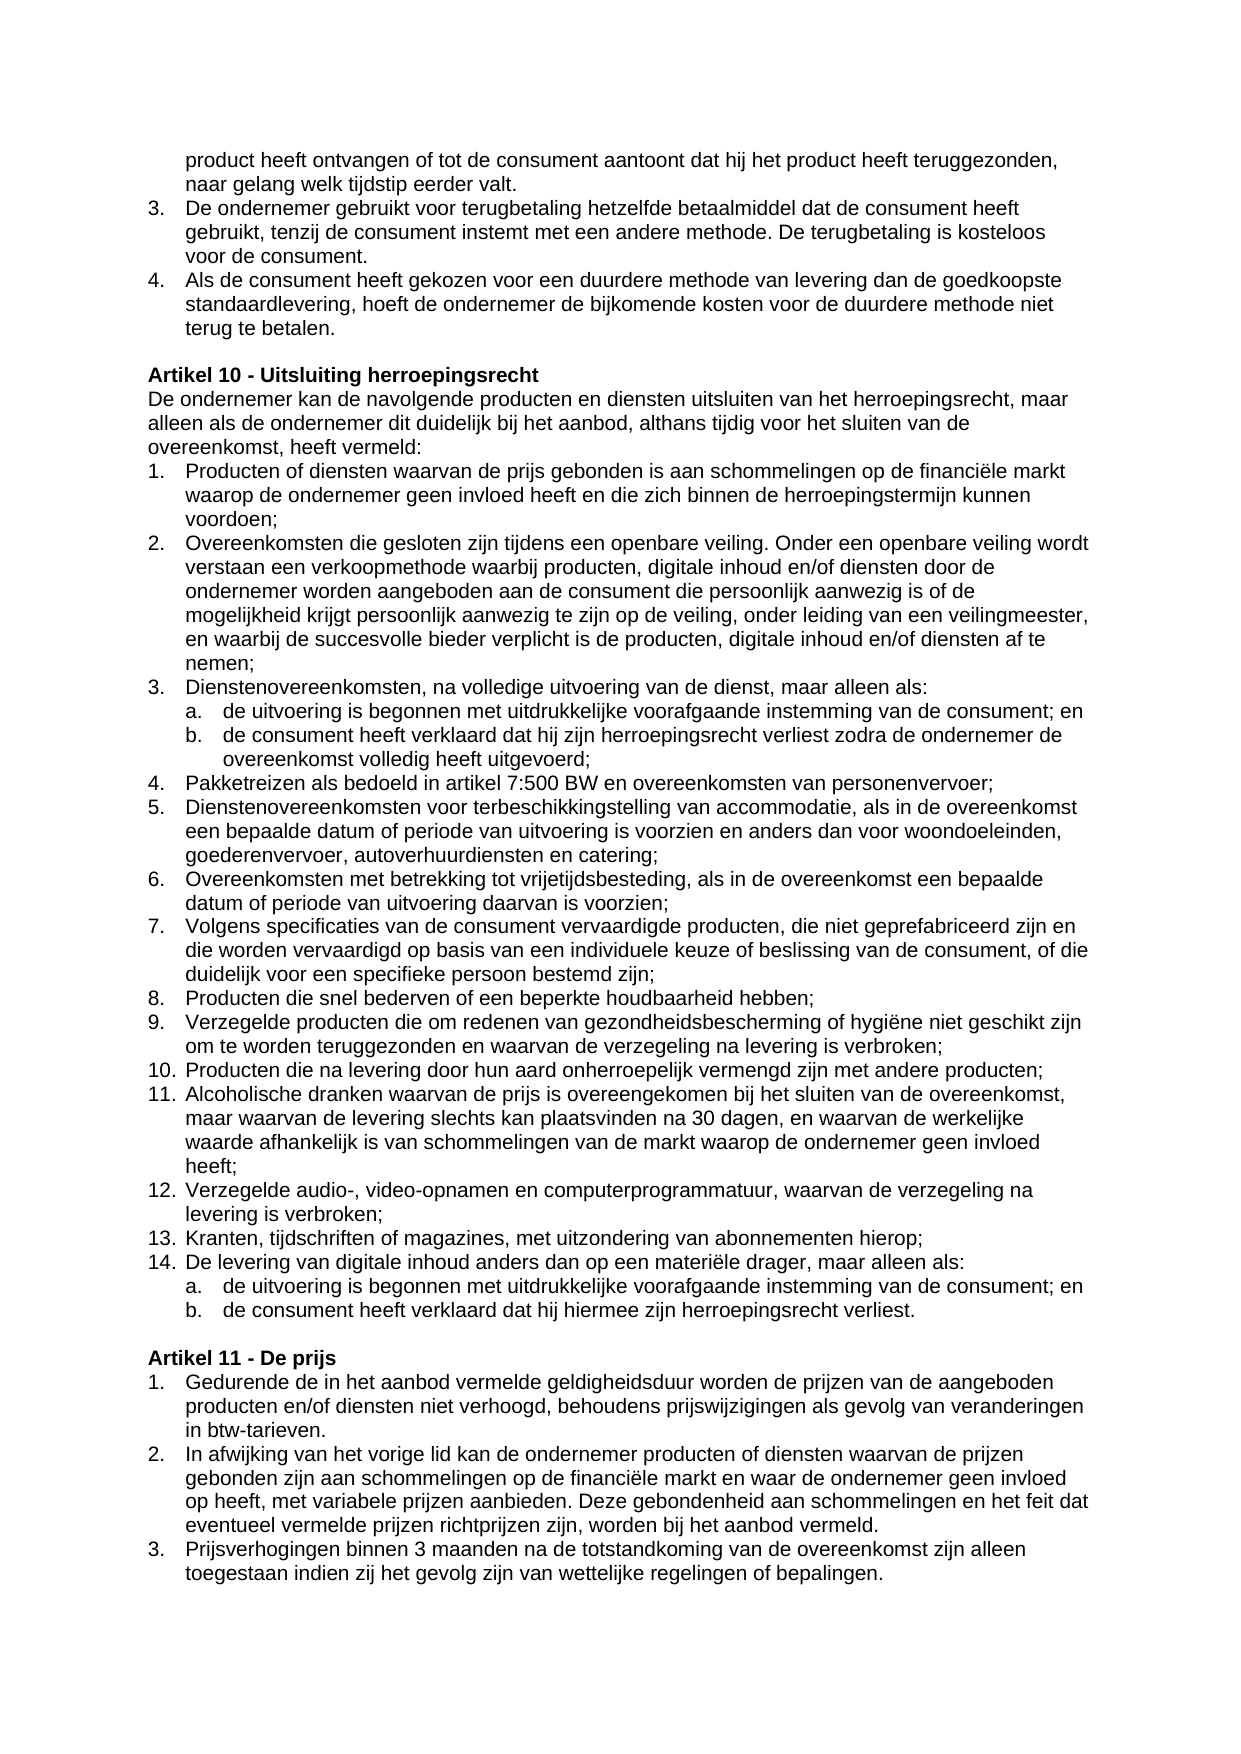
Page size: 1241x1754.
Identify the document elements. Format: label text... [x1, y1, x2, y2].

list Dienstenovereenkomsten, na volledige uitvoering van de dienst, maar alleen als: [148, 675, 1093, 699]
list Volgens specificaties van de consument vervaardigde producten, die niet geprefabriceerd zijn en die worden vervaardigd op basis van een individuele keuze of beslissing van de consument, of die duidelijk voor een specifieke persoon bestemd zijn; [148, 914, 1093, 986]
list Pakketreizen als bedoeld in artikel 7:500 BW en overeenkomsten van personenvervoer; [148, 771, 1093, 794]
list De levering van digitale inhoud anders dan op een materiële drager, maar alleen als: [148, 1250, 1093, 1274]
list Alcoholische dranken waarvan de prijs is overeengekomen bij het sluiten van de overeenkomst, maar waarvan de levering slechts kan plaatsvinden na 30 dagen, en waarvan de werkelijke waarde afhankelijk is van schommelingen van de markt waarop de ondernemer geen invloed heeft; [148, 1082, 1093, 1178]
text Artikel 11 - De prijs [148, 1346, 1093, 1369]
list Dienstenovereenkomsten voor terbeschikkingstelling van accommodatie, als in de overeenkomst een bepaalde datum of periode van uitvoering is voorzien en anders dan voor woondoeleinden, goederenvervoer, autoverhuurdiensten en catering; [148, 794, 1093, 866]
list de consument heeft verklaard dat hij zijn herroepingsrecht verliest zodra de ondernemer de overeenkomst volledig heeft uitgevoerd; [185, 723, 1093, 771]
list Als de consument heeft gekozen voor een duurdere methode van levering dan de goedkoopste standaardlevering, hoeft de ondernemer de bijkomende kosten voor de duurdere methode niet terug te betalen. [148, 267, 1093, 339]
list de uitvoering is begonnen met uitdrukkelijke voorafgaande instemming van de consument; en [185, 1274, 1093, 1298]
text Artikel 10 - Uitsluiting herroepingsrecht [148, 363, 1093, 387]
list de consument heeft verklaard dat hij hiermee zijn herroepingsrecht verliest. [185, 1298, 1093, 1322]
list Overeenkomsten die gesloten zijn tijdens een openbare veiling. Onder een openbare veiling wordt verstaan een verkoopmethode waarbij producten, digitale inhoud en/of diensten door de ondernemer worden aangeboden aan de consument die persoonlijk aanwezig is of de mogelijkheid krijgt persoonlijk aanwezig te zijn op de veiling, onder leiding van een veilingmeester, en waarbij de succesvolle bieder verplicht is de producten, digitale inhoud en/of diensten af te nemen; [148, 531, 1093, 675]
text De ondernemer kan de navolgende producten en diensten uitsluiten van het herroepingsrecht, maar alleen als de ondernemer dit duidelijk bij het aanbod, althans tijdig voor het sluiten van de overeenkomst, heeft vermeld: [148, 387, 1093, 459]
list Kranten, tijdschriften of magazines, met uitzondering van abonnementen hierop; [148, 1226, 1093, 1250]
list In afwijking van het vorige lid kan de ondernemer producten of diensten waarvan de prijzen gebonden zijn aan schommelingen op de financiële markt en waar de ondernemer geen invloed op heeft, met variabele prijzen aanbieden. Deze gebondenheid aan schommelingen en het feit dat eventueel vermelde prijzen richtprijzen zijn, worden bij het aanbod vermeld. [148, 1441, 1093, 1537]
list Gedurende de in het aanbod vermelde geldigheidsduur worden de prijzen van de aangeboden producten en/of diensten niet verhoogd, behoudens prijswijzigingen als gevolg van veranderingen in btw-tarieven. [148, 1369, 1093, 1441]
list Producten die snel bederven of een beperkte houdbaarheid hebben; [148, 986, 1093, 1010]
list Producten die na levering door hun aard onherroepelijk vermengd zijn met andere producten; [148, 1058, 1093, 1082]
list Verzegelde producten die om redenen van gezondheidsbescherming of hygiëne niet geschikt zijn om te worden teruggezonden en waarvan de verzegeling na levering is verbroken; [148, 1010, 1093, 1058]
list Prijsverhogingen binnen 3 maanden na de totstandkoming van de overeenkomst zijn alleen toegestaan indien zij het gevolg zijn van wettelijke regelingen of bepalingen. [148, 1537, 1093, 1585]
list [148, 148, 1093, 196]
list Verzegelde audio-, video-opnamen en computerprogrammatuur, waarvan de verzegeling na levering is verbroken; [148, 1178, 1093, 1226]
list Producten of diensten waarvan de prijs gebonden is aan schommelingen op de financiële markt waarop de ondernemer geen invloed heeft en die zich binnen de herroepingstermijn kunnen voordoen; [148, 459, 1093, 531]
list de uitvoering is begonnen met uitdrukkelijke voorafgaande instemming van de consument; en [185, 699, 1093, 723]
list De ondernemer gebruikt voor terugbetaling hetzelfde betaalmiddel dat de consument heeft gebruikt, tenzij de consument instemt met een andere methode. De terugbetaling is kosteloos voor de consument. [148, 196, 1093, 267]
list Overeenkomsten met betrekking tot vrijetijdsbesteding, als in de overeenkomst een bepaalde datum of periode van uitvoering daarvan is voorzien; [148, 866, 1093, 914]
